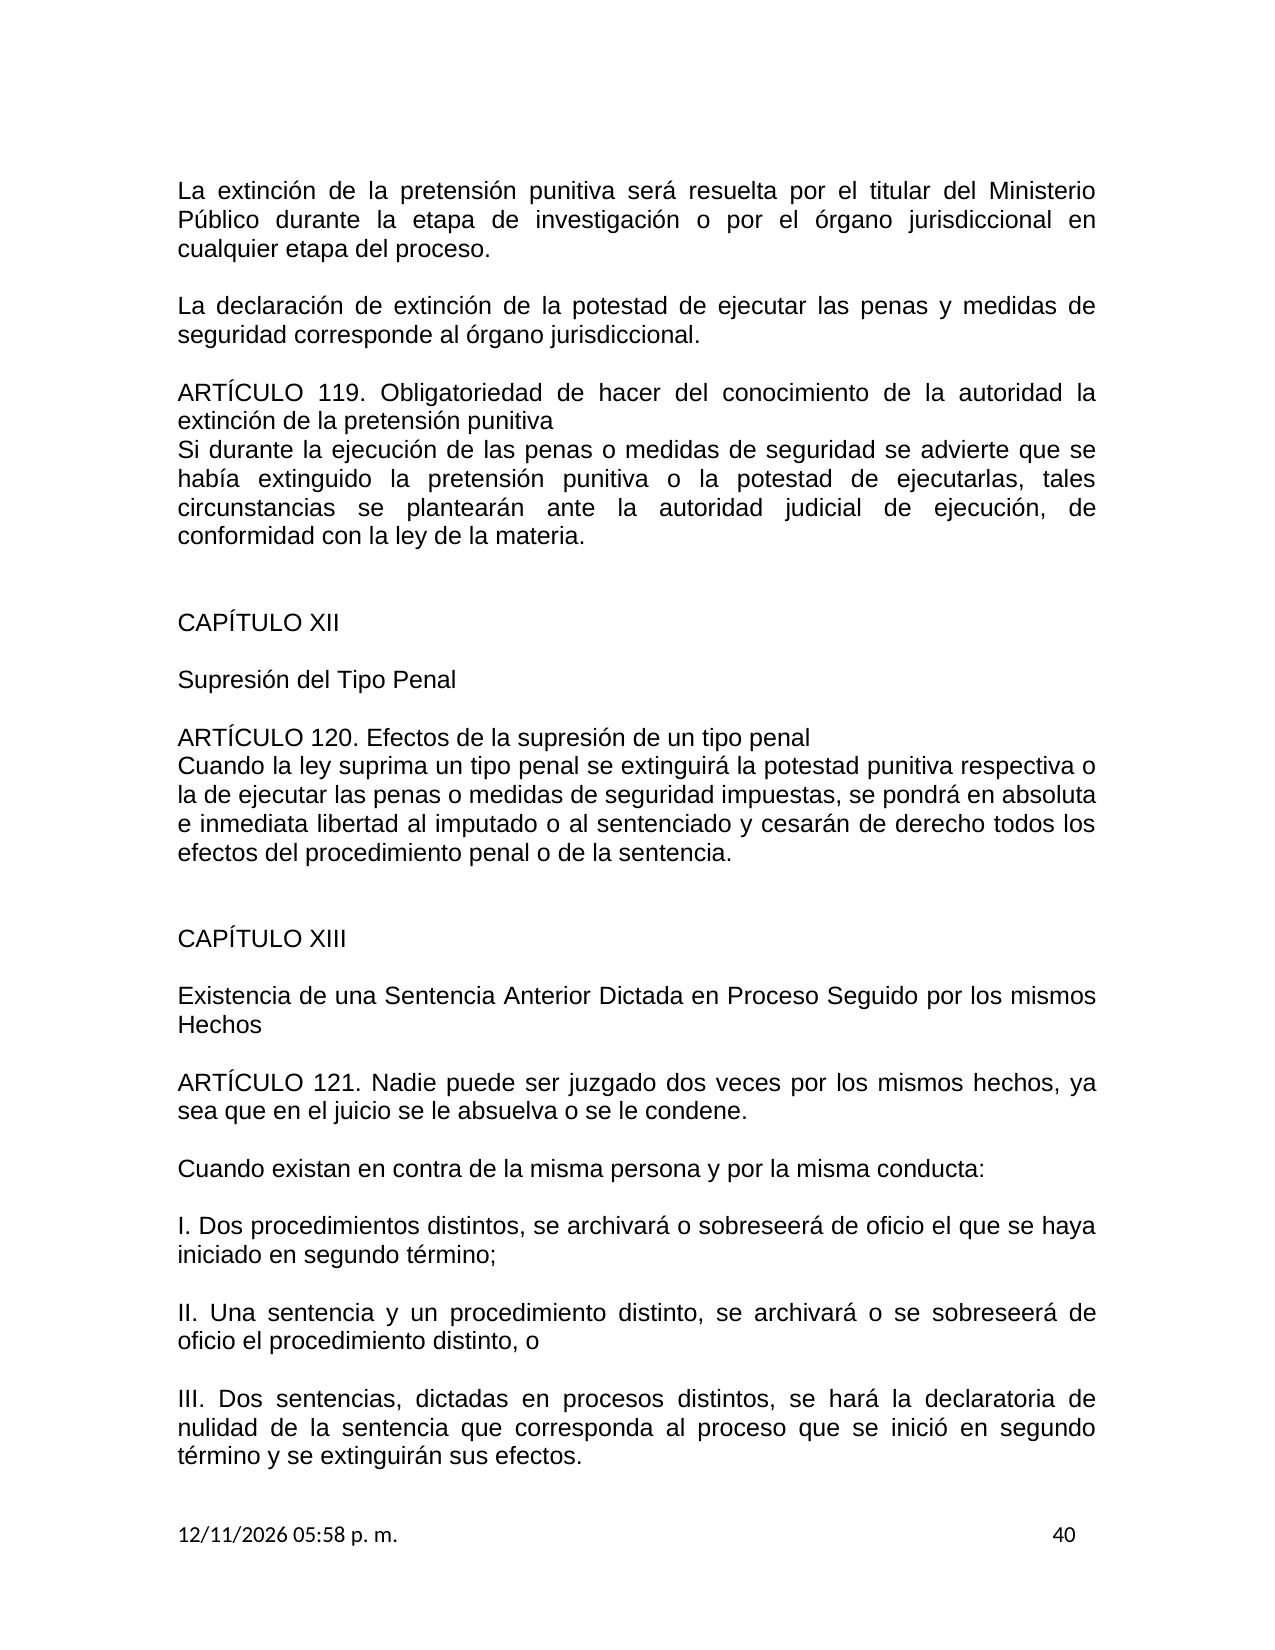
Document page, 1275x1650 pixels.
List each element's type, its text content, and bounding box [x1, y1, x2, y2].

text Cuando la ley suprima un tipo penal se extinguirá la potestad punitiva respectiva o la de ejecutar las penas o medidas de seguridad impuestas, se pondrá en absoluta e inmediata libertad al imputado o al sentenciado y cesarán de derecho todos los efectos del procedimiento penal o de la sentencia. [177, 751, 1098, 866]
text CAPÍTULO XII [177, 608, 1098, 636]
text Cuando existan en contra de la misma persona y por la misma conducta: [177, 1154, 1098, 1183]
text I. Dos procedimientos distintos, se archivará o sobreseerá de oficio el que se haya iniciado en segundo término; [177, 1211, 1098, 1269]
text ARTÍCULO 120. Efectos de la supresión de un tipo penal [177, 723, 1098, 751]
text II. Una sentencia y un procedimiento distinto, se archivará o se sobreseerá de oficio el procedimiento distinto, o [177, 1298, 1098, 1355]
text La extinción de la pretensión punitiva será resuelta por el titular del Ministerio Público durante la etapa de investigación o por el órgano jurisdiccional en cualquier etapa del proceso. [177, 176, 1098, 263]
text ARTÍCULO 119. Obligatoriedad de hacer del conocimiento de la autoridad la extinción de la pretensión punitiva [177, 378, 1098, 435]
text ARTÍCULO 121. Nadie puede ser juzgado dos veces por los mismos hechos, ya sea que en el juicio se le absuelva o se le condene. [177, 1068, 1098, 1125]
text Existencia de una Sentencia Anterior Dictada en Proceso Seguido por los mismos Hechos [177, 981, 1098, 1039]
text III. Dos sentencias, dictadas en procesos distintos, se hará la declaratoria de nulidad de la sentencia que corresponda al proceso que se inició en segundo término y se extinguirán sus efectos. [177, 1384, 1098, 1470]
text Supresión del Tipo Penal [177, 665, 1098, 694]
text CAPÍTULO XIII [177, 924, 1098, 953]
text La declaración de extinción de la potestad de ejecutar las penas y medidas de seguridad corresponde al órgano jurisdiccional. [177, 291, 1098, 349]
text Si durante la ejecución de las penas o medidas de seguridad se advierte que se había extinguido la pretensión punitiva o la potestad de ejecutarlas, tales circunstancias se plantearán ante la autoridad judicial de ejecución, de conformidad con la ley de la materia. [177, 435, 1098, 550]
